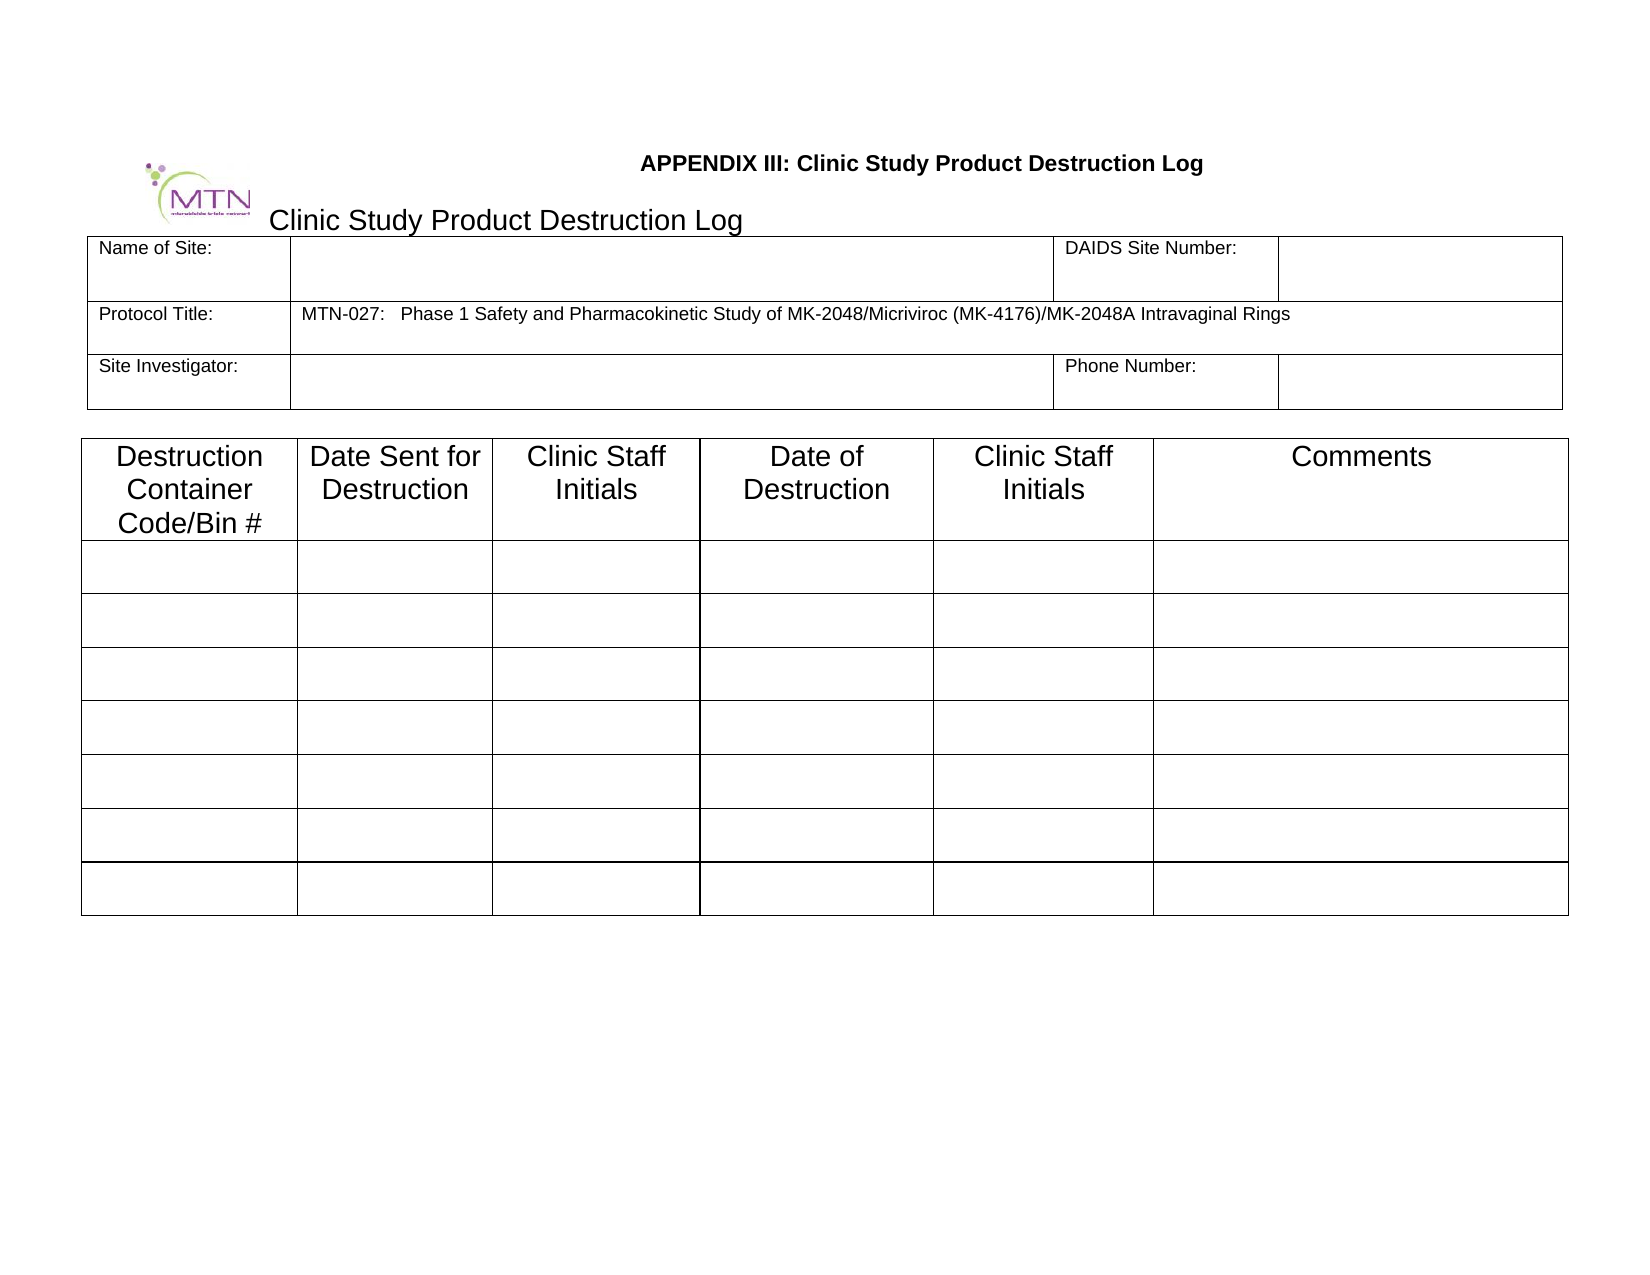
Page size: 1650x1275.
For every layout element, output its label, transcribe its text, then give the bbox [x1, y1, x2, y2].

table_cell [82, 701, 297, 754]
table_cell [493, 809, 699, 861]
table_cell [701, 701, 933, 754]
table_cell [1154, 863, 1568, 915]
table_cell [701, 541, 933, 593]
table_cell [1154, 541, 1568, 593]
table_cell [493, 701, 699, 754]
table_header Clinic Staff Initials [493, 439, 699, 539]
text APPENDIX III: Clinic Study Product Destruction Log [225, 150, 1500, 176]
table_cell [701, 648, 933, 700]
table_cell [82, 755, 297, 808]
table_header Comments [1154, 439, 1568, 539]
table_header DAIDS Site Number: [1054, 237, 1278, 301]
table_header Destruction Container Code/Bin # [82, 439, 297, 539]
table_cell [934, 541, 1153, 593]
table_header [291, 237, 1053, 301]
table_cell [1154, 701, 1568, 754]
table_cell Phone Number: [1054, 355, 1278, 409]
table_cell [493, 594, 699, 647]
picture [145, 163, 250, 230]
table_cell [934, 701, 1153, 754]
table_cell [298, 648, 492, 700]
table_header Clinic Staff Initials [934, 439, 1153, 539]
table_cell [82, 863, 297, 915]
table_cell [298, 755, 492, 808]
table_cell [493, 541, 699, 593]
table_cell [298, 594, 492, 647]
table_cell [1154, 809, 1568, 861]
text Clinic Study Product Destruction Log [150, 203, 1500, 236]
table_cell [701, 755, 933, 808]
table_cell Protocol Title: [88, 302, 290, 354]
table_cell [493, 755, 699, 808]
table_cell [1154, 594, 1568, 647]
table_header Date of Destruction [701, 439, 933, 539]
table_cell [934, 863, 1153, 915]
table_header [1279, 237, 1562, 301]
table_cell [298, 541, 492, 593]
table_cell Site Investigator: [88, 355, 290, 409]
table_cell [701, 863, 933, 915]
table_cell [298, 809, 492, 861]
table_cell [493, 863, 699, 915]
table_cell [82, 594, 297, 647]
table_cell MTN-027: Phase 1 Safety and Pharmacokinetic Study of MK-2048/Micriviroc (MK-4176)/MK-2048A Intravaginal Rings [291, 302, 1562, 354]
table_cell [291, 355, 1053, 409]
table_cell [1154, 648, 1568, 700]
table_cell [82, 541, 297, 593]
table_cell [934, 648, 1153, 700]
table_cell [298, 863, 492, 915]
table_cell [1154, 755, 1568, 808]
table_cell [1279, 355, 1562, 409]
table_cell [82, 648, 297, 700]
table_header Name of Site: [88, 237, 290, 301]
table_cell [493, 648, 699, 700]
table_header Date Sent for Destruction [298, 439, 492, 539]
table_cell [934, 594, 1153, 647]
table_cell [701, 809, 933, 861]
table_cell [934, 755, 1153, 808]
table_cell [934, 809, 1153, 861]
table_cell [701, 594, 933, 647]
table_cell [82, 809, 297, 861]
table_cell [298, 701, 492, 754]
